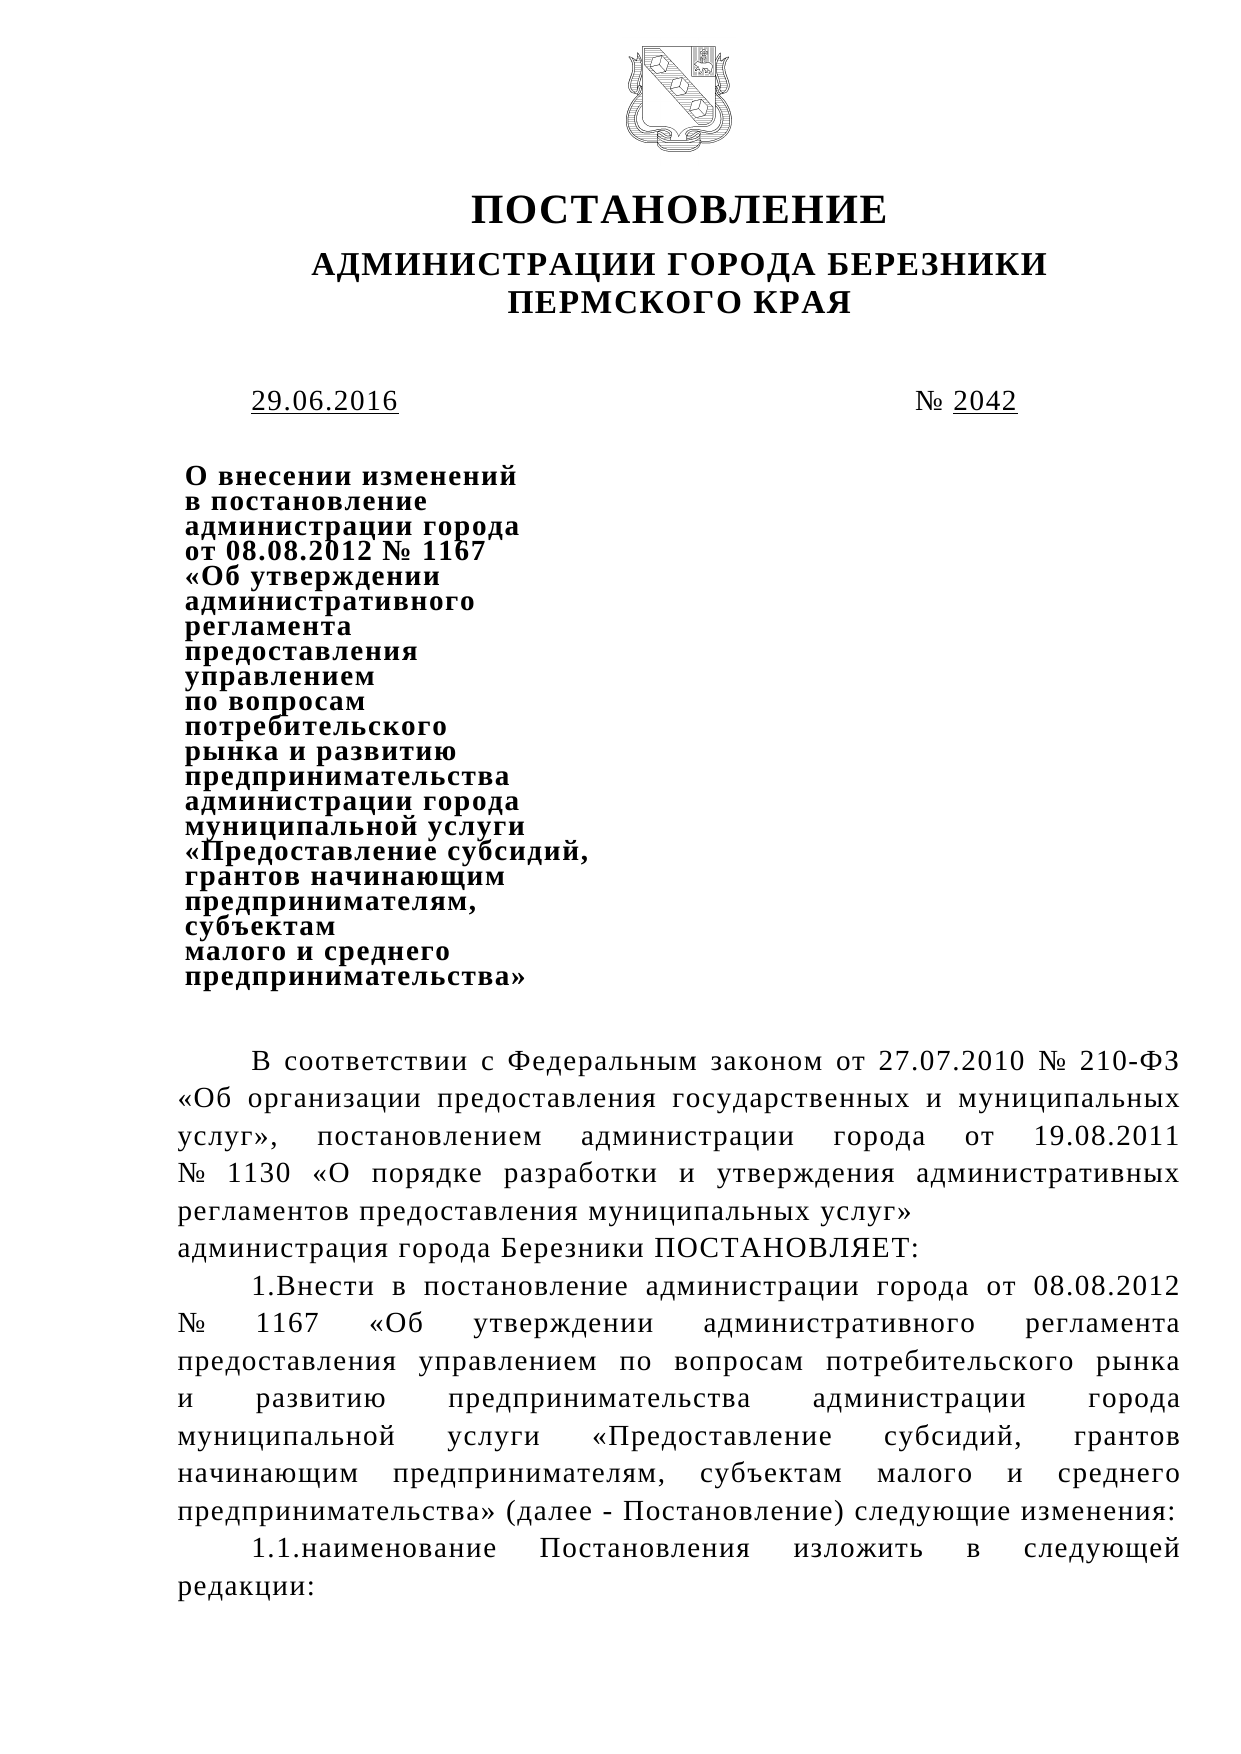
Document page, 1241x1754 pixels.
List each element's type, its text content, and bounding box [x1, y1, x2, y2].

text В соответствии с Федеральным законом от 27.07.2010 № 210-ФЗ «Об организации предоставления государственных и муниципальных услуг», постановлением администрации города от 19.08.2011 № 1130 «О порядке разработки и утверждения административных регламентов предоставления муниципальных услуг» [177, 1040, 1181, 1228]
text 1.1.наименование Постановления изложить в следующей редакции: [177, 1528, 1181, 1603]
subtitle ПЕРМСКОГО КРАЯ [177, 283, 1181, 321]
table_header О внесении изменений в постановление администрации города от 08.08.2012 № 1167 «Об утверждении административного регламента предоставления управлением по вопросам потребительского рынка и развитию предпринимательства администрации города муниципальной услуги «Предоставление субсидий, грантов начинающим предпринимателям, субъектам малого и среднего предпринимательства» [177, 465, 635, 990]
subtitle АДМИНИСТРАЦИИ ГОРОДА БЕРЕЗНИКИ [177, 244, 1181, 283]
text 29.06.2016 № 2042 [177, 383, 1181, 417]
subtitle ПОСТАНОВЛЕНИЕ [177, 184, 1181, 232]
picture [622, 37, 737, 166]
text 1.Внести в постановление администрации города от 08.08.2012 № 1167 «Об утверждении административного регламента предоставления управлением по вопросам потребительского рынка и развитию предпринимательства администрации города муниципальной услуги «Предоставление субсидий, грантов начинающим предпринимателям, субъектам малого и среднего предпринимательства» (далее - Постановление) следующие изменения: [177, 1265, 1181, 1528]
text администрация города Березники ПОСТАНОВЛЯЕТ: [177, 1228, 1181, 1265]
